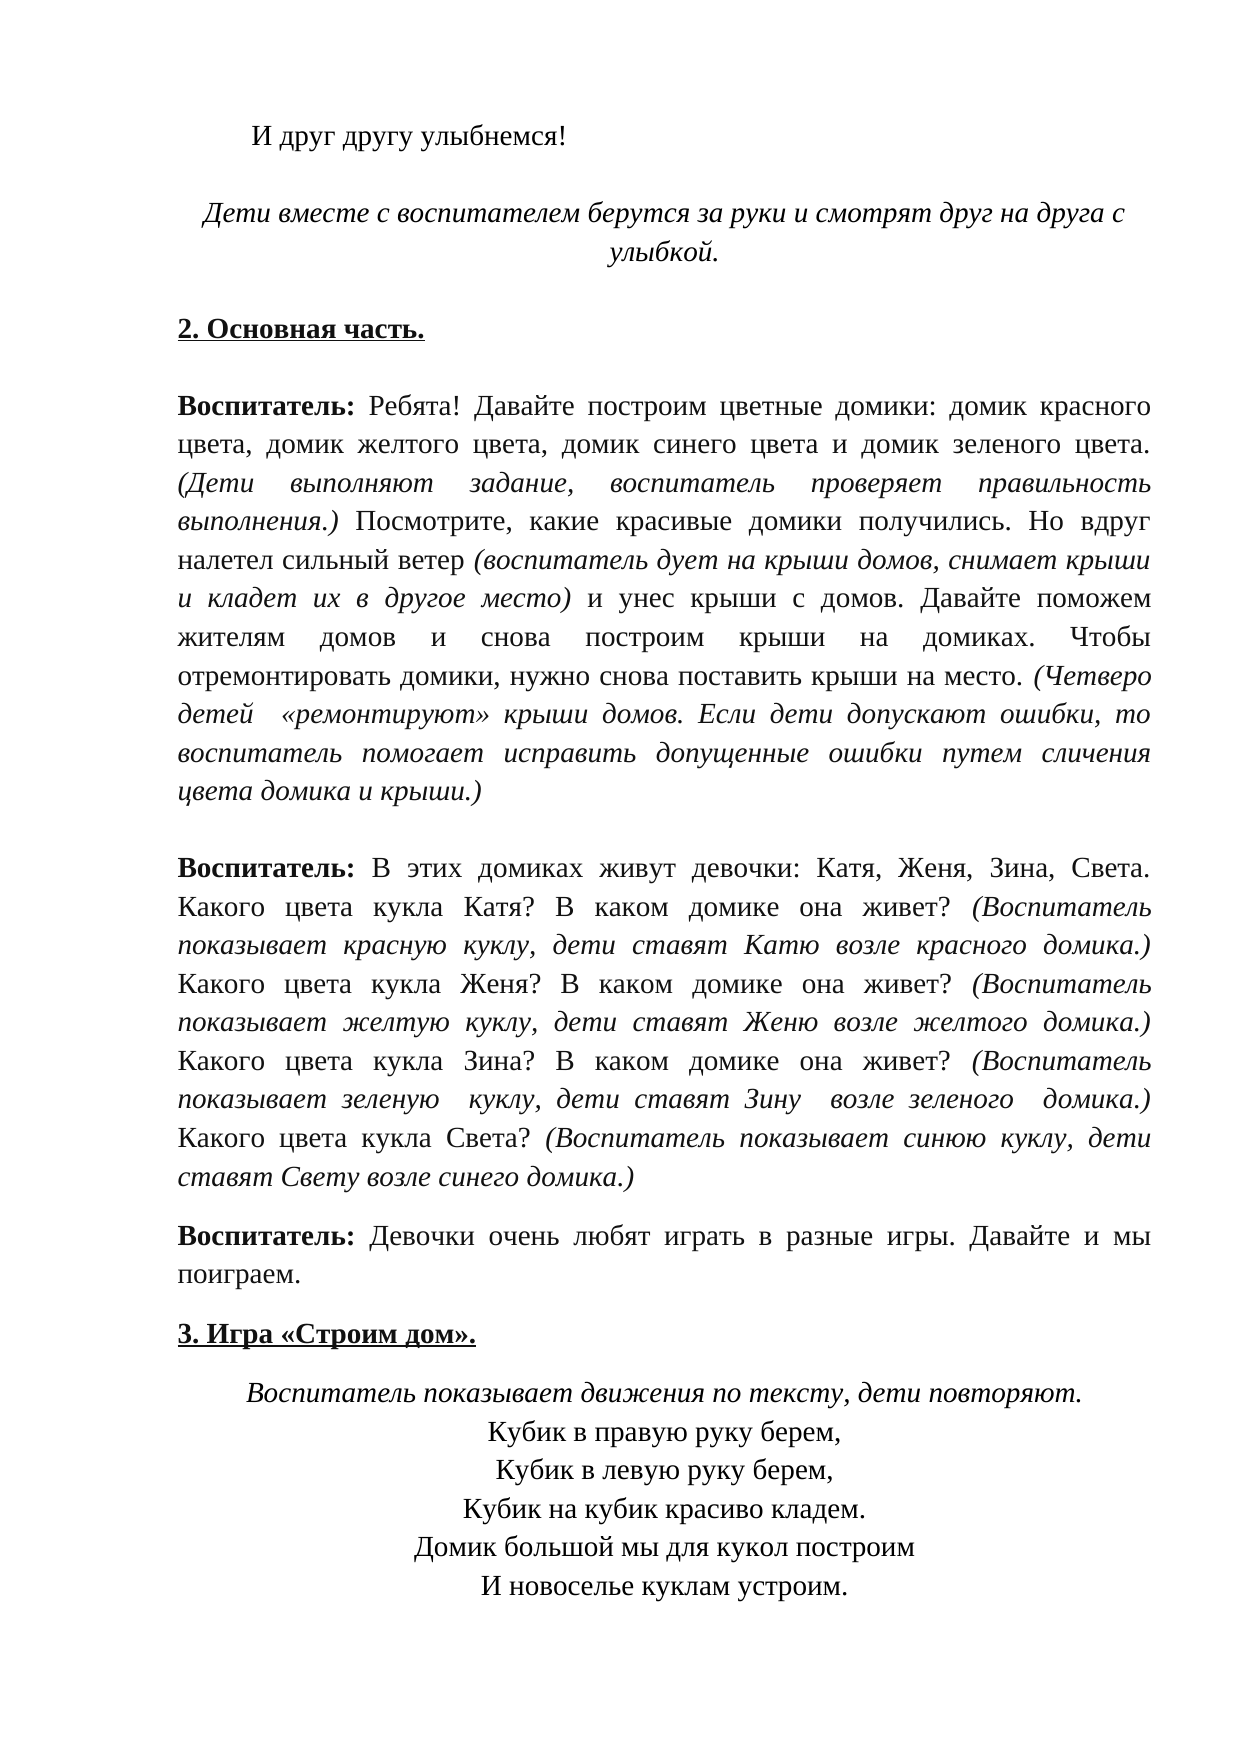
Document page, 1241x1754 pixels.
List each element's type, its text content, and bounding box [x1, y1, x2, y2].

text Кубик в левую руку берем, [177, 1452, 1152, 1486]
text Кубик на кубик красиво кладем. [177, 1491, 1152, 1524]
text 2. Основная часть. [177, 311, 1152, 344]
text Дети вместе с воспитателем берутся за руки и смотрят друг на друга с улыбкой. [177, 195, 1152, 267]
text 3. Игра «Строим дом». [177, 1316, 1152, 1349]
text И новоселье куклам устроим. [177, 1568, 1152, 1602]
text Воспитатель: В этих домиках живут девочки: Катя, Женя, Зина, Света. Какого цвета кукла Катя? В каком домике она живет? (Воспитатель показывает красную куклу, дети ставят Катю возле красного домика.) Какого цвета кукла Женя? В каком домике она живет? (Воспитатель показывает желтую куклу, дети ставят Женю возле желтого домика.) Какого цвета кукла Зина? В каком домике она живет? (Воспитатель показывает зеленую куклу, дети ставят Зину возле зеленого домика.) Какого цвета кукла Света? (Воспитатель показывает синюю куклу, дети ставят Свету возле синего домика.) [177, 850, 1152, 1192]
text Воспитатель показывает движения по тексту, дети повторяют. [177, 1375, 1152, 1409]
text Воспитатель: Ребята! Давайте построим цветные домики: домик красного цвета, домик желтого цвета, домик синего цвета и домик зеленого цвета. (Дети выполняют задание, воспитатель проверяет правильность выполнения.) Посмотрите, какие красивые домики получились. Но вдруг налетел сильный ветер (воспитатель дует на крыши домов, снимает крыши и кладет их в другое место) и унес крыши с домов. Давайте поможем жителям домов и снова построим крыши на домиках. Чтобы отремонтировать домики, нужно снова поставить крыши на место. (Четверо детей «ремонтируют» крыши домов. Если дети допускают ошибки, то воспитатель помогает исправить допущенные ошибки путем сличения цвета домика и крыши.) [177, 388, 1152, 807]
text Домик большой мы для кукол построим [177, 1529, 1152, 1563]
text Кубик в правую руку берем, [177, 1414, 1152, 1447]
text И друг другу улыбнемся! [177, 118, 1152, 152]
text Воспитатель: Девочки очень любят играть в разные игры. Давайте и мы поиграем. [177, 1218, 1152, 1290]
